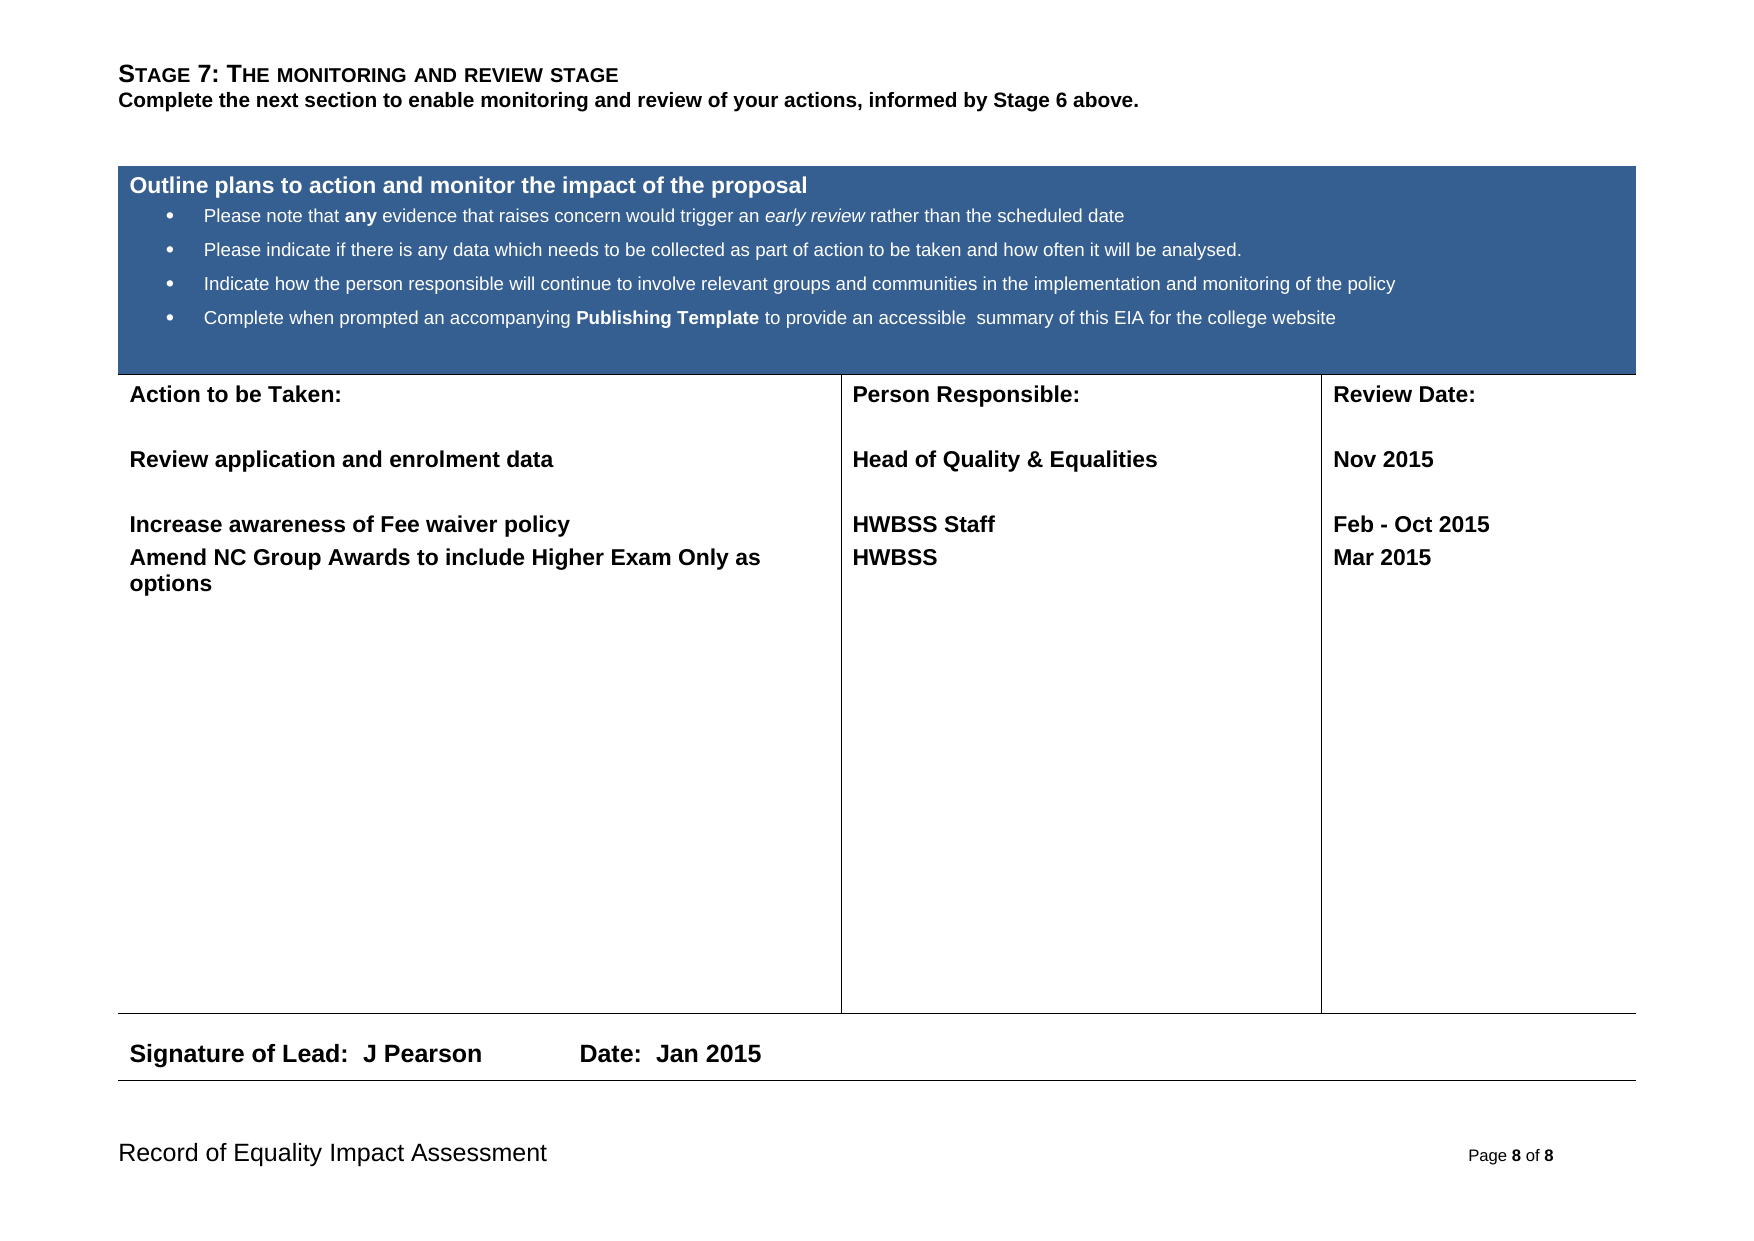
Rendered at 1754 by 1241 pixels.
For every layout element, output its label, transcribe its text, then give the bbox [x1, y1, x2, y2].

table_cell Action to be Taken: Review application and enrolment data Increase awareness of Fee waiver policy Amend NC Group Awards to include Higher Exam Only as options [118, 375, 841, 1013]
table_cell Review Date: Nov 2015 Feb - Oct 2015 Mar 2015 [1322, 375, 1636, 1013]
table_cell Signature of Lead: J Pearson Date: Jan 2015 [118, 1014, 1636, 1080]
table_cell Person Responsible: Head of Quality & Equalities HWBSS Staff HWBSS [842, 375, 1321, 1013]
text Complete the next section to enable monitoring and review of your actions, informed by Stage 6 above. [118, 88, 1636, 112]
text Stage 7: The monitoring and review stage [118, 59, 1636, 88]
table_header Outline plans to action and monitor the impact of the proposal Please note that any evidence that raises concern would trigger an early review rather than the scheduled date Please indicate if there is any data which needs to be collected as part of action to be taken and how often it will be analysed. Indicate how the person responsible will continue to involve relevant groups and communities in the implementation and monitoring of the policy Complete when prompted an accompanying Publishing Template to provide an accessible summary of this EIA for the college website [118, 166, 1636, 374]
